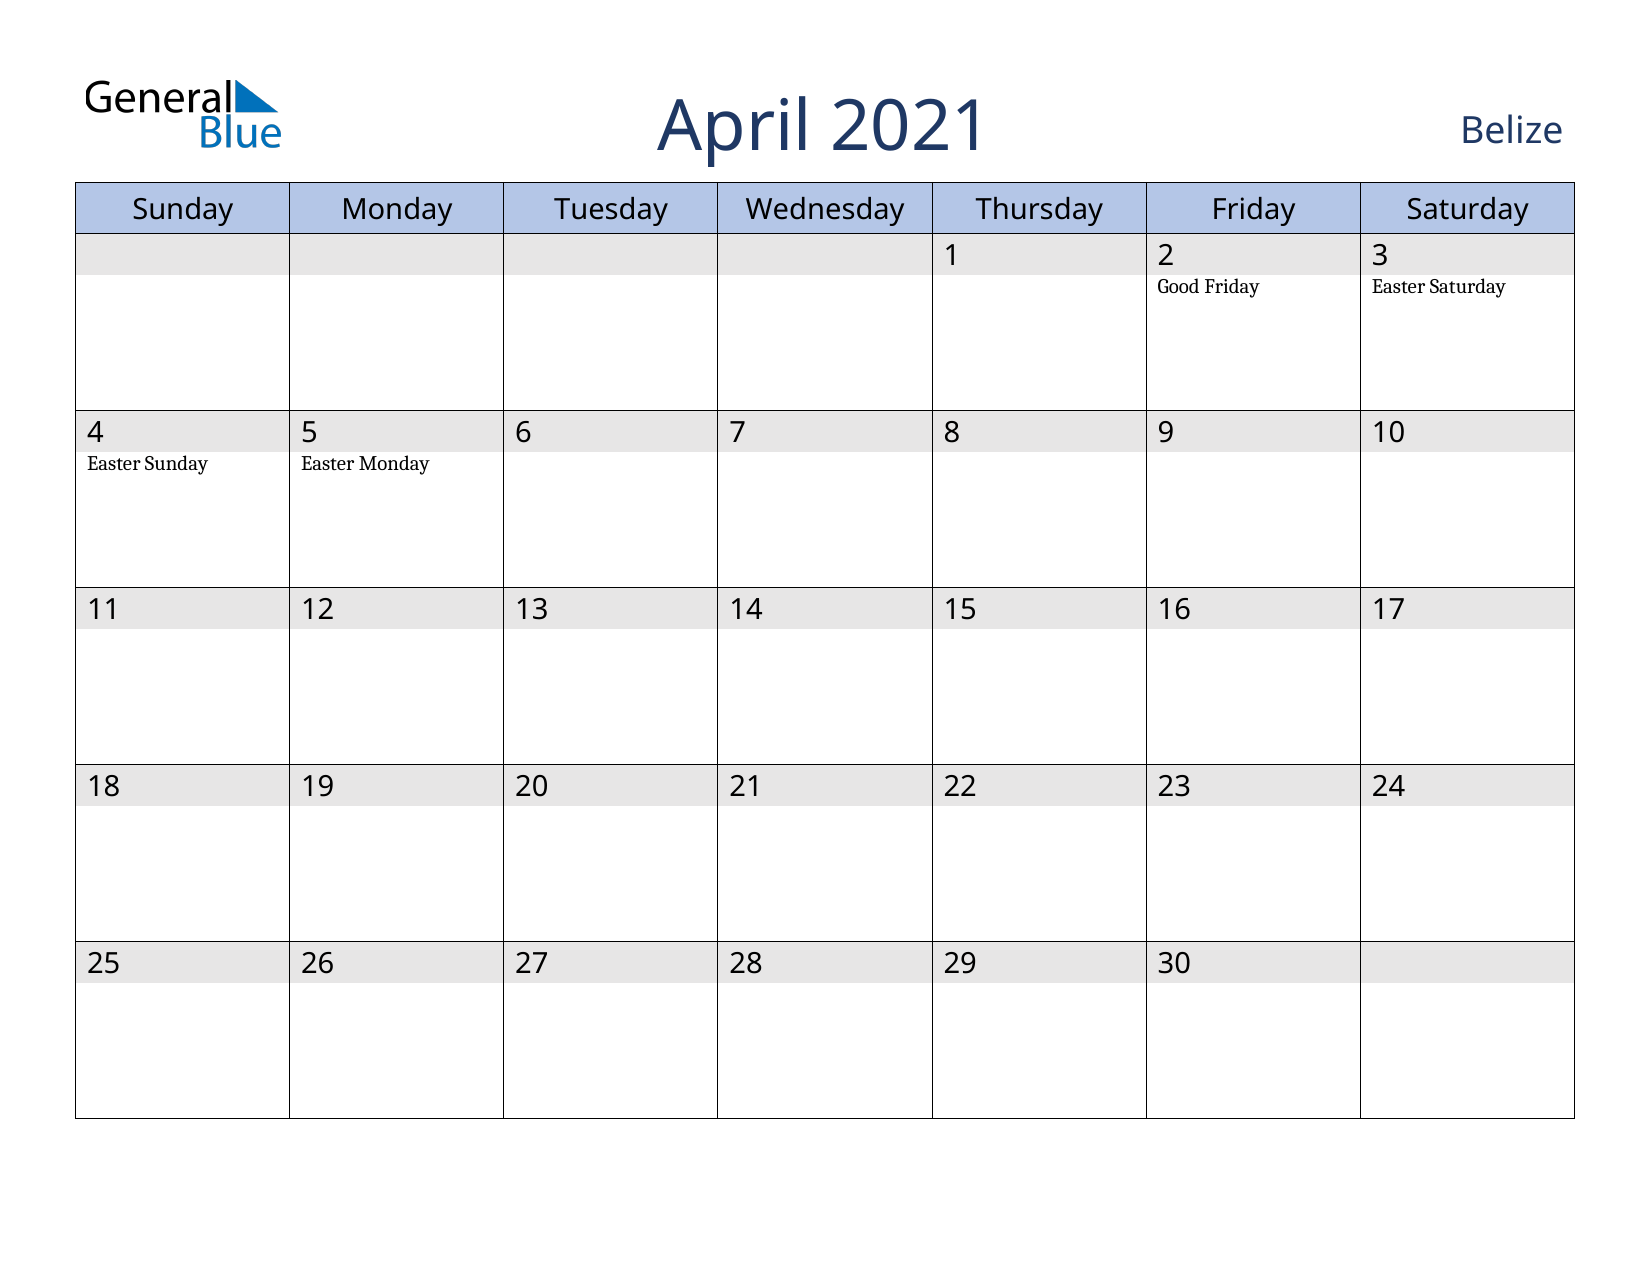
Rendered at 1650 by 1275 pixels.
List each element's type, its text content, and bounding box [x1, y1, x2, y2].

table_cell 12 [290, 588, 503, 629]
table_cell 11 [76, 588, 289, 629]
table_cell 19 [290, 765, 503, 806]
table_cell 17 [1361, 588, 1574, 629]
table_cell [718, 629, 932, 764]
table_cell 25 [76, 942, 289, 983]
table_cell [933, 275, 1146, 410]
table_cell Thursday [933, 183, 1146, 233]
table_cell Sunday [76, 183, 289, 233]
table_cell 10 [1361, 411, 1574, 452]
table_cell [933, 629, 1146, 764]
picture [86, 80, 281, 148]
table_header Belize [1146, 75, 1574, 182]
table_cell 27 [504, 942, 717, 983]
table_cell 7 [718, 411, 932, 452]
table_cell 21 [718, 765, 932, 806]
table_header [76, 75, 503, 182]
table_cell [504, 452, 717, 587]
table_cell [1147, 806, 1360, 941]
table_cell 22 [933, 765, 1146, 806]
table_cell [290, 629, 503, 764]
table_cell [933, 806, 1146, 941]
table_cell [76, 983, 289, 1118]
table_cell [1147, 983, 1360, 1118]
table_cell 26 [290, 942, 503, 983]
table_cell Wednesday [718, 183, 932, 233]
table_cell [504, 275, 717, 410]
table_cell [718, 234, 932, 275]
table_cell [504, 629, 717, 764]
table_cell [504, 234, 717, 275]
table_cell Easter Monday [290, 452, 503, 587]
table_cell [1361, 983, 1574, 1118]
table_cell [76, 629, 289, 764]
table_cell [718, 452, 932, 587]
table_cell Friday [1147, 183, 1360, 233]
table_cell Good Friday [1147, 275, 1360, 410]
table_header April 2021 [504, 75, 1146, 182]
table_cell [76, 234, 289, 275]
table_cell [1147, 629, 1360, 764]
table_cell 20 [504, 765, 717, 806]
table_cell [1361, 629, 1574, 764]
table_cell 1 [933, 234, 1146, 275]
table_cell 9 [1147, 411, 1360, 452]
table_cell [76, 806, 289, 941]
table_cell [718, 275, 932, 410]
table_cell [504, 806, 717, 941]
table_cell 29 [933, 942, 1146, 983]
table_cell 16 [1147, 588, 1360, 629]
table_cell Easter Sunday [76, 452, 289, 587]
table_cell Saturday [1361, 183, 1574, 233]
table_cell 3 [1361, 234, 1574, 275]
table_cell [504, 983, 717, 1118]
table_cell Tuesday [504, 183, 717, 233]
table_cell [290, 275, 503, 410]
table_cell 14 [718, 588, 932, 629]
table_cell Monday [290, 183, 503, 233]
table_cell [1147, 452, 1360, 587]
table_cell [290, 806, 503, 941]
table_cell 18 [76, 765, 289, 806]
table_cell 23 [1147, 765, 1360, 806]
table_cell [290, 234, 503, 275]
table_cell [718, 983, 932, 1118]
table_cell 5 [290, 411, 503, 452]
table_cell [933, 983, 1146, 1118]
table_cell 13 [504, 588, 717, 629]
table_cell [718, 806, 932, 941]
table_cell 24 [1361, 765, 1574, 806]
table_cell [76, 275, 289, 410]
table_cell 2 [1147, 234, 1360, 275]
table_cell 6 [504, 411, 717, 452]
table_cell 15 [933, 588, 1146, 629]
table_cell 30 [1147, 942, 1360, 983]
table_cell [290, 983, 503, 1118]
table_cell [1361, 806, 1574, 941]
table_cell Easter Saturday [1361, 275, 1574, 410]
table_cell 28 [718, 942, 932, 983]
table_cell [933, 452, 1146, 587]
table_cell 4 [76, 411, 289, 452]
table_cell [1361, 942, 1574, 983]
table_cell [1361, 452, 1574, 587]
table_cell 8 [933, 411, 1146, 452]
